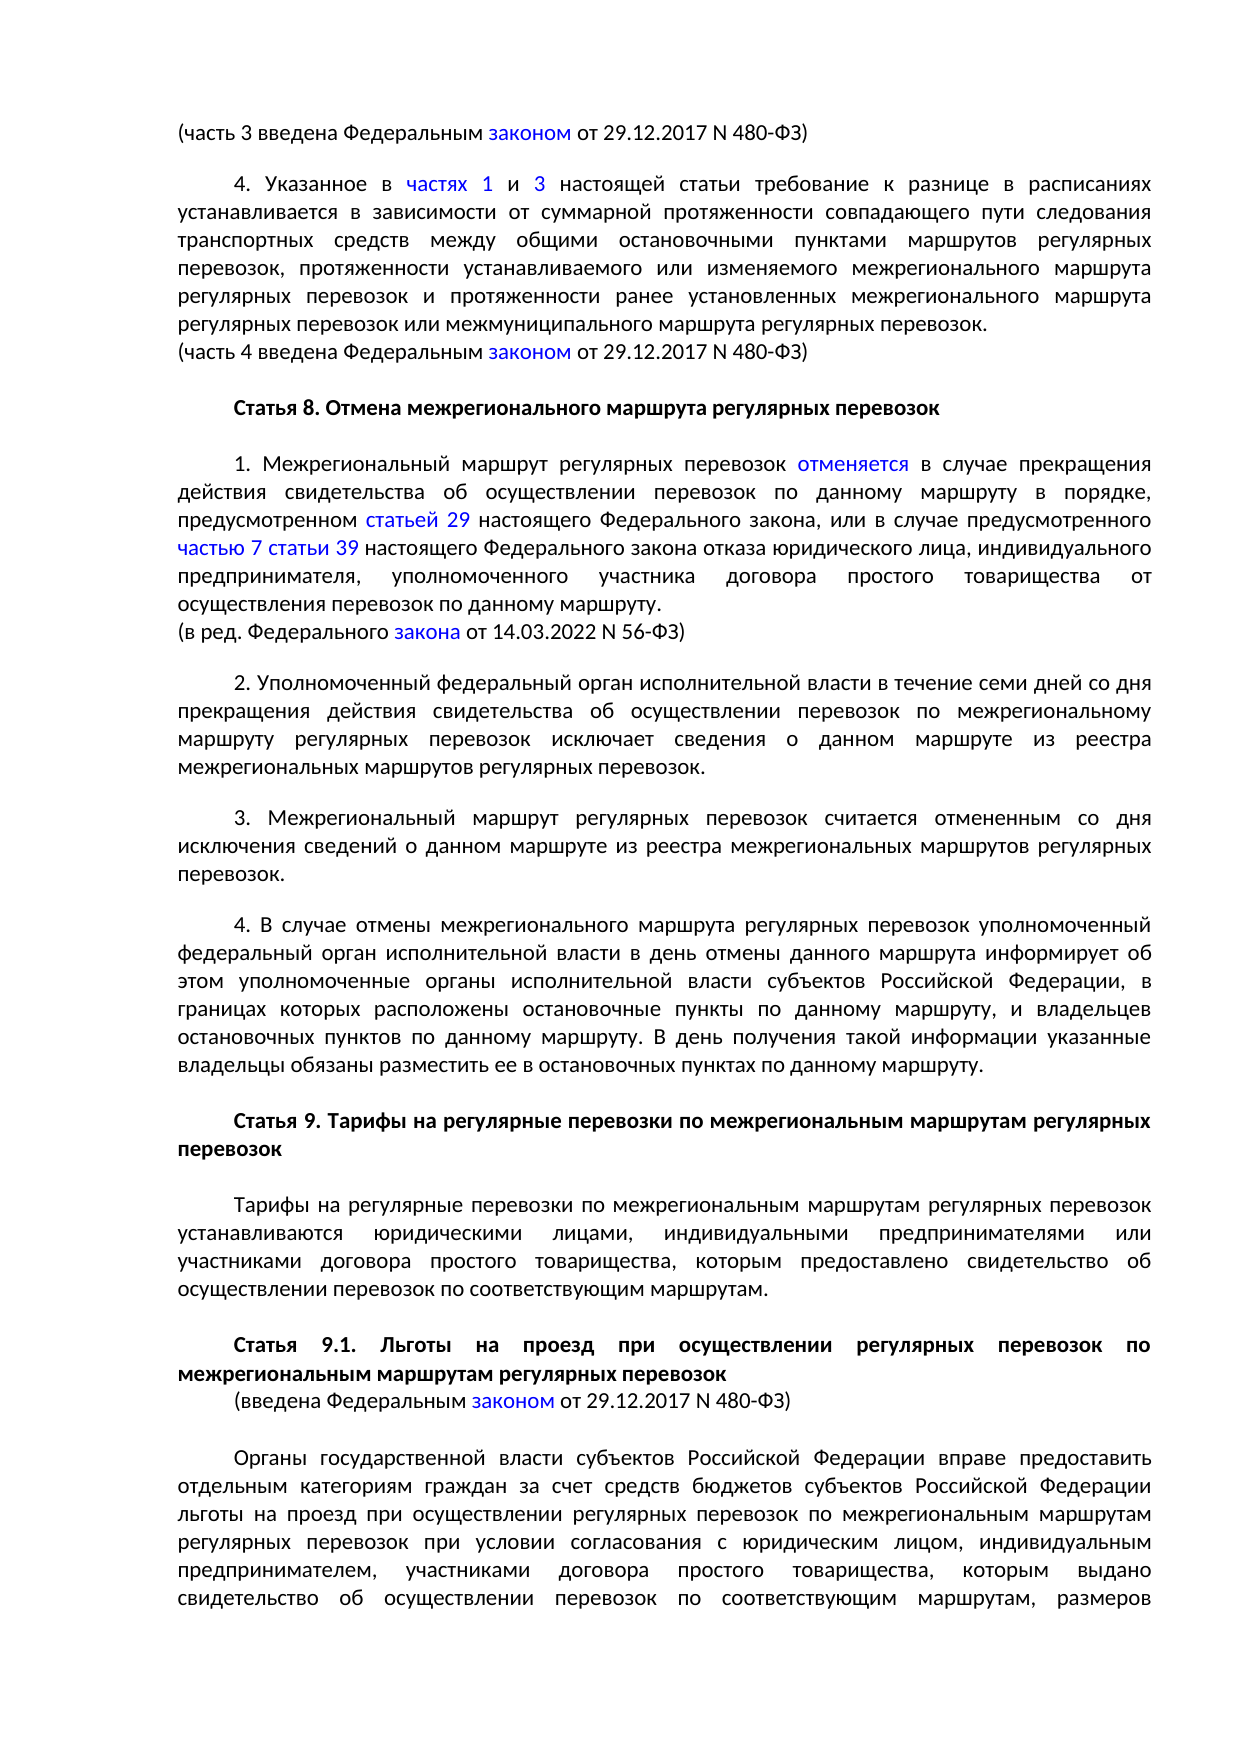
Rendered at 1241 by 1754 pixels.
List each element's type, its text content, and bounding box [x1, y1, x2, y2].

text 4. Указанное в частях 1 и 3 настоящей статьи требование к разнице в расписаниях устанавливается в зависимости от суммарной протяженности совпадающего пути следования транспортных средств между общими остановочными пунктами маршрутов регулярных перевозок, протяженности устанавливаемого или изменяемого межрегионального маршрута регулярных перевозок и протяженности ранее установленных межрегионального маршрута регулярных перевозок или межмуниципального маршрута регулярных перевозок. [177, 169, 1152, 337]
text Тарифы на регулярные перевозки по межрегиональным маршрутам регулярных перевозок устанавливаются юридическими лицами, индивидуальными предпринимателями или участниками договора простого товарищества, которым предоставлено свидетельство об осуществлении перевозок по соответствующим маршрутам. [177, 1191, 1152, 1303]
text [177, 1443, 1152, 1611]
title Статья 8. Отмена межрегионального маршрута регулярных перевозок [177, 393, 1152, 421]
text 1. Межрегиональный маршрут регулярных перевозок отменяется в случае прекращения действия свидетельства об осуществлении перевозок по данному маршруту в порядке, предусмотренном статьей 29 настоящего Федерального закона, или в случае предусмотренного частью 7 статьи 39 настоящего Федерального закона отказа юридического лица, индивидуального предпринимателя, уполномоченного участника договора простого товарищества от осуществления перевозок по данному маршруту. [177, 449, 1152, 617]
text (введена Федеральным законом от 29.12.2017 N 480-ФЗ) [177, 1387, 1152, 1415]
text (часть 4 введена Федеральным законом от 29.12.2017 N 480-ФЗ) [177, 337, 1152, 365]
text (в ред. Федерального закона от 14.03.2022 N 56-ФЗ) [177, 617, 1152, 645]
title Статья 9.1. Льготы на проезд при осуществлении регулярных перевозок по межрегиональным маршрутам регулярных перевозок [177, 1331, 1152, 1387]
text 3. Межрегиональный маршрут регулярных перевозок считается отмененным со дня исключения сведений о данном маршруте из реестра межрегиональных маршрутов регулярных перевозок. [177, 803, 1152, 887]
title Статья 9. Тарифы на регулярные перевозки по межрегиональным маршрутам регулярных перевозок [177, 1106, 1152, 1162]
text 2. Уполномоченный федеральный орган исполнительной власти в течение семи дней со дня прекращения действия свидетельства об осуществлении перевозок по межрегиональному маршруту регулярных перевозок исключает сведения о данном маршруте из реестра межрегиональных маршрутов регулярных перевозок. [177, 668, 1152, 780]
text 4. В случае отмены межрегионального маршрута регулярных перевозок уполномоченный федеральный орган исполнительной власти в день отмены данного маршрута информирует об этом уполномоченные органы исполнительной власти субъектов Российской Федерации, в границах которых расположены остановочные пункты по данному маршруту, и владельцев остановочных пунктов по данному маршруту. В день получения такой информации указанные владельцы обязаны разместить ее в остановочных пунктах по данному маршруту. [177, 910, 1152, 1078]
text (часть 3 введена Федеральным законом от 29.12.2017 N 480-ФЗ) [177, 118, 1152, 146]
